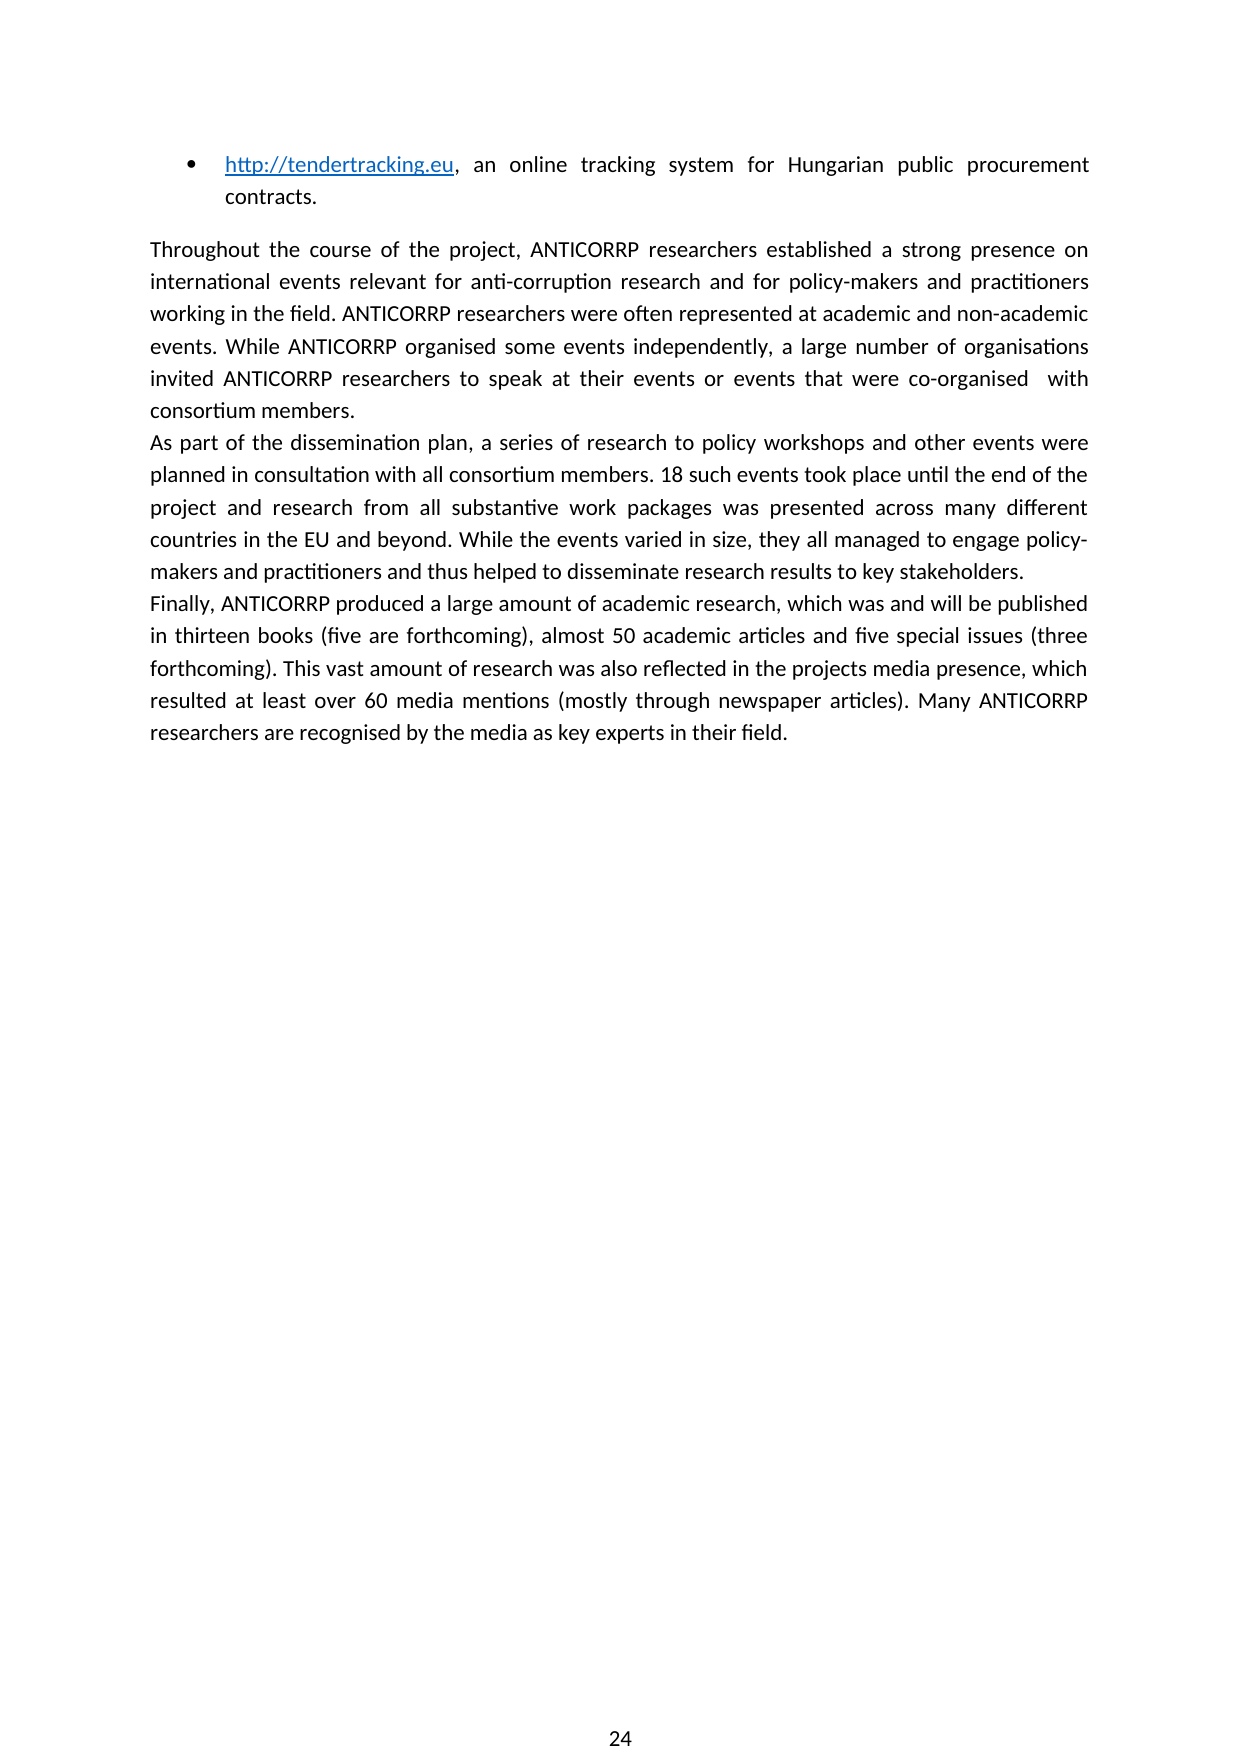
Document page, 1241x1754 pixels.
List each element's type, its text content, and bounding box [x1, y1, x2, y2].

text Finally, ANTICORRP produced a large amount of academic research, which was and will be published in thirteen books (five are forthcoming), almost 50 academic articles and five special issues (three forthcoming). This vast amount of research was also reflected in the projects media presence, which resulted at least over 60 media mentions (mostly through newspaper articles). Many ANTICORRP researchers are recognised by the media as key experts in their field. [150, 589, 1090, 746]
list http://tendertracking.eu, an online tracking system for Hungarian public procurement contracts. [187, 150, 1090, 210]
text As part of the dissemination plan, a series of research to policy workshops and other events were planned in consultation with all consortium members. 18 such events took place until the end of the project and research from all substantive work packages was presented across many different countries in the EU and beyond. While the events varied in size, they all managed to engage policy-makers and practitioners and thus helped to disseminate research results to key stakeholders. [150, 428, 1090, 585]
text Throughout the course of the project, ANTICORRP researchers established a strong presence on international events relevant for anti-corruption research and for policy-makers and practitioners working in the field. ANTICORRP researchers were often represented at academic and non-academic events. While ANTICORRP organised some events independently, a large number of organisations invited ANTICORRP researchers to speak at their events or events that were co-organised with consortium members. [150, 235, 1090, 424]
